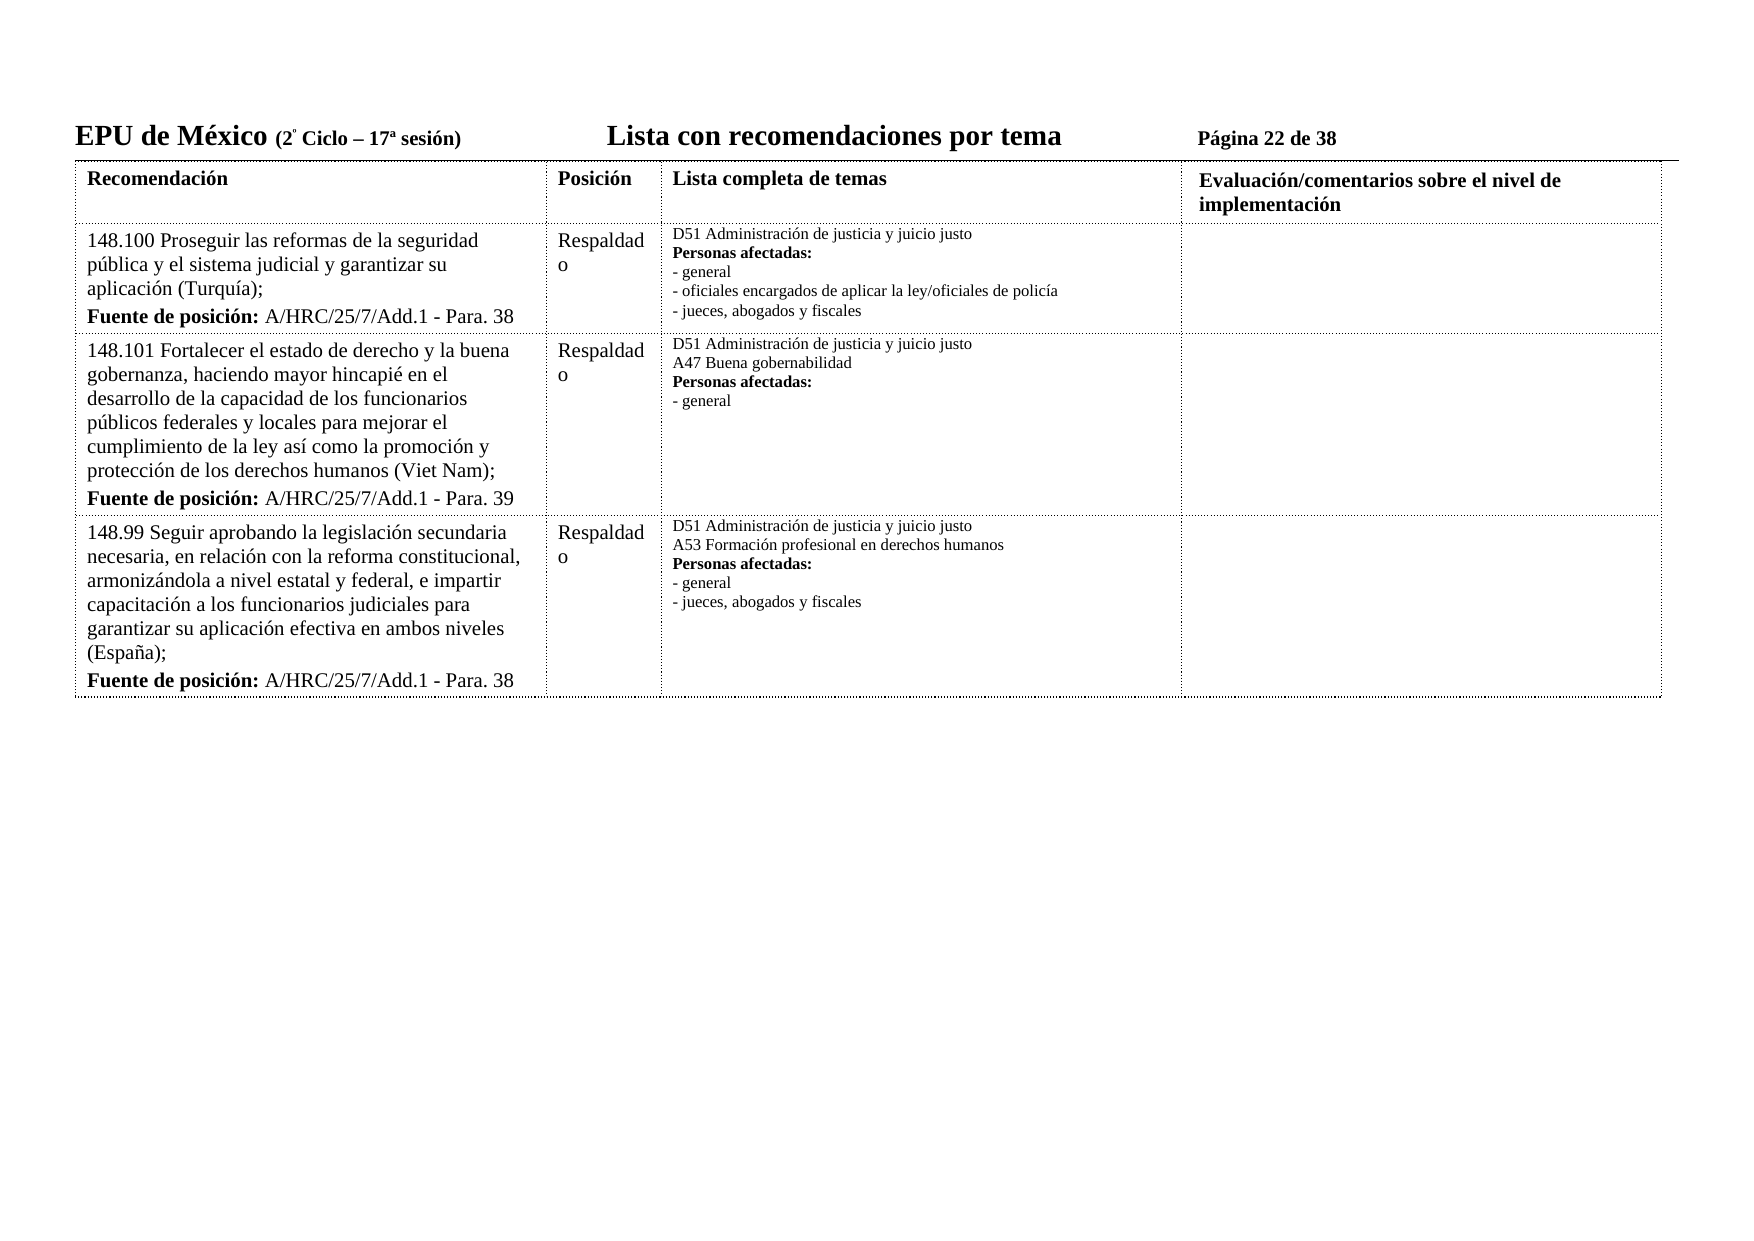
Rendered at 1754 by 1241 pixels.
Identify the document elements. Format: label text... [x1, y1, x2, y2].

table_cell [1182, 515, 1661, 696]
table_cell D51 Administración de justicia y juicio justo A47 Buena gobernabilidad Personas afectadas: - general [661, 333, 1182, 514]
table_cell 148.100 Proseguir las reformas de la seguridad pública y el sistema judicial y garantizar su aplicación (Turquía); Fuente de posición: A/HRC/25/7/Add.1 - Para. 38 [76, 223, 546, 332]
table_cell 148.101 Fortalecer el estado de derecho y la buena gobernanza, haciendo mayor hincapié en el desarrollo de la capacidad de los funcionarios públicos federales y locales para mejorar el cumplimiento de la ley así como la promoción y protección de los derechos humanos (Viet Nam); Fuente de posición: A/HRC/25/7/Add.1 - Para. 39 [76, 333, 546, 514]
table_cell [1182, 333, 1661, 514]
table_cell [1182, 223, 1661, 332]
table_header Lista completa de temas [661, 161, 1182, 223]
table_cell 148.99 Seguir aprobando la legislación secundaria necesaria, en relación con la reforma constitucional, armonizándola a nivel estatal y federal, e impartir capacitación a los funcionarios judiciales para garantizar su aplicación efectiva en ambos niveles (España); Fuente de posición: A/HRC/25/7/Add.1 - Para. 38 [76, 515, 546, 696]
table_header Evaluación/comentarios sobre el nivel de implementación [1182, 161, 1661, 223]
table_cell Respaldado [546, 223, 661, 332]
table_cell Respaldado [546, 515, 661, 696]
table_cell Respaldado [546, 333, 661, 514]
table_header Recomendación [76, 161, 546, 223]
table_header Posición [546, 161, 661, 223]
table_cell D51 Administración de justicia y juicio justo A53 Formación profesional en derechos humanos Personas afectadas: - general - jueces, abogados y fiscales [661, 515, 1182, 696]
table_cell D51 Administración de justicia y juicio justo Personas afectadas: - general - oficiales encargados de aplicar la ley/oficiales de policía - jueces, abogados y fiscales [661, 223, 1182, 332]
